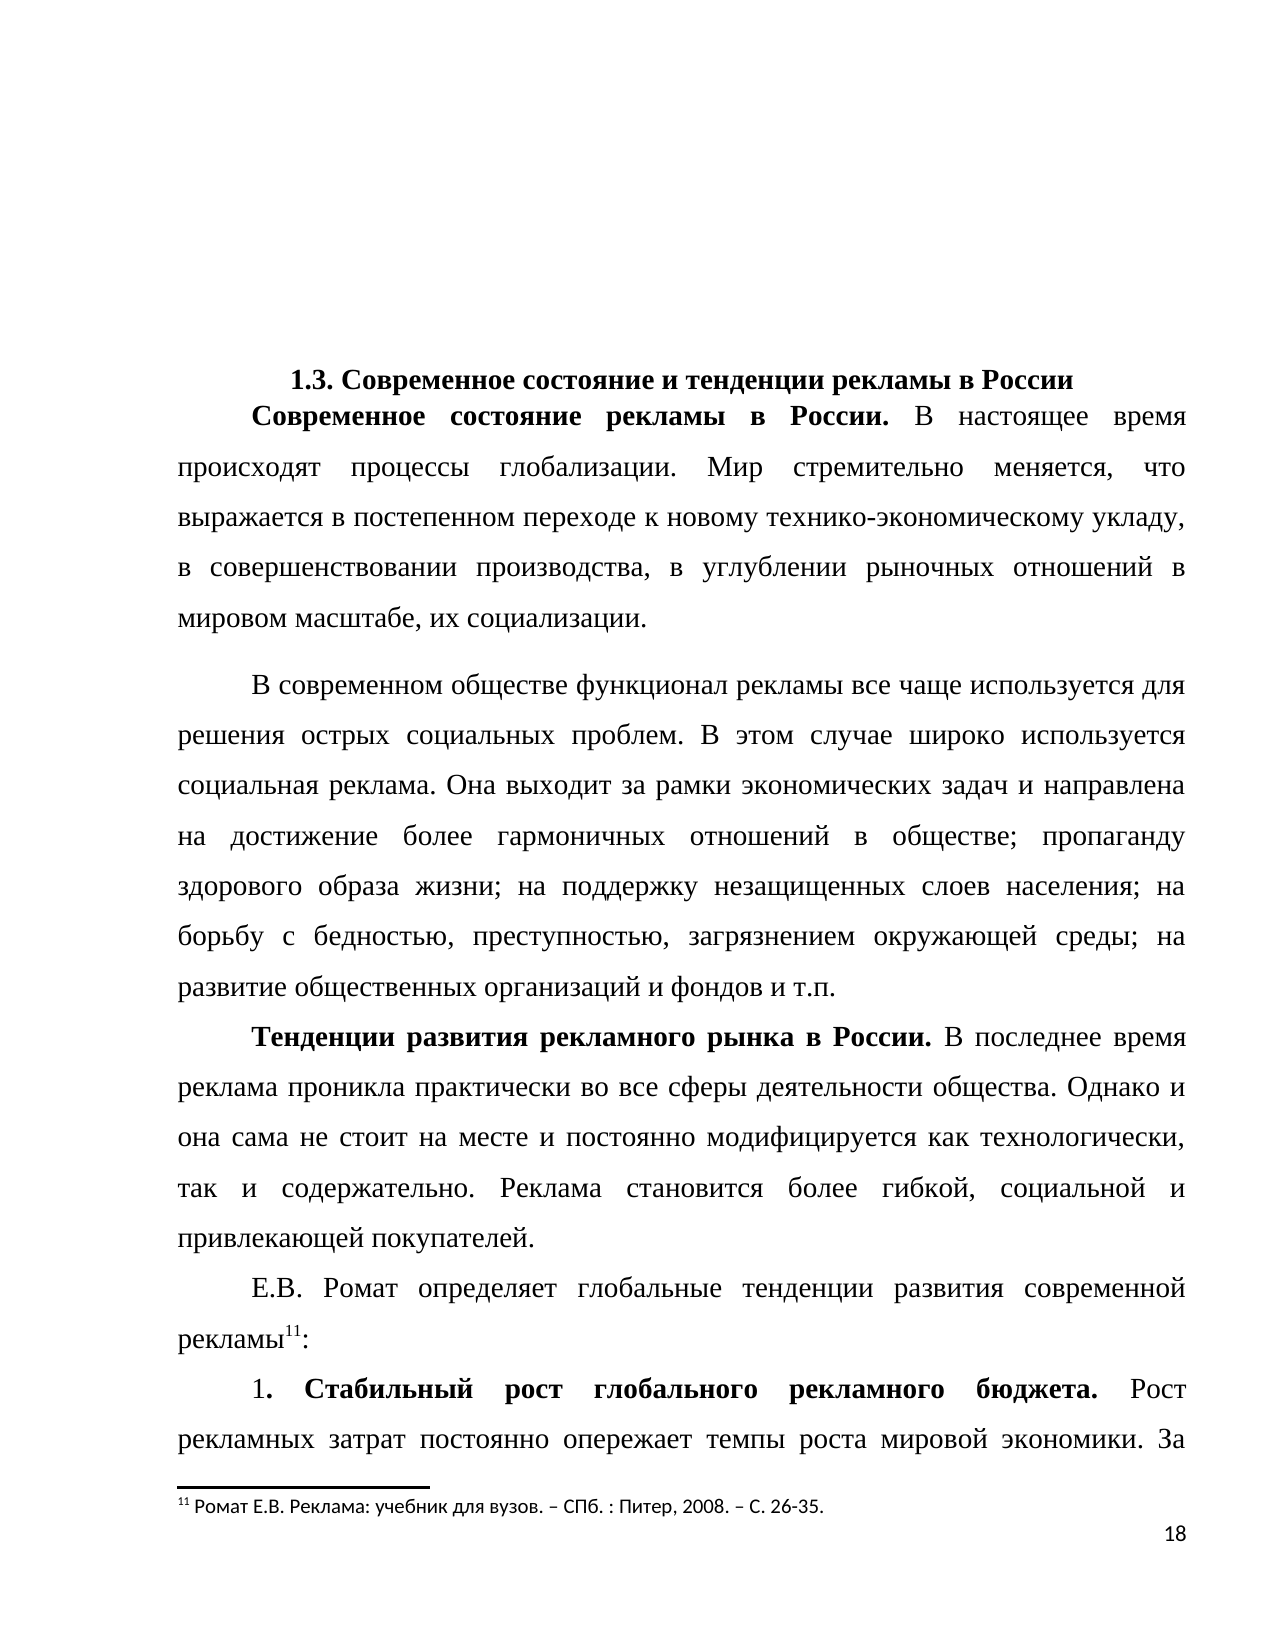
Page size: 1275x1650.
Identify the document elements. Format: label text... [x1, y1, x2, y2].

subtitle 1.3. Современное состояние и тенденции рекламы в России [177, 362, 1186, 396]
text Е.В. Ромат определяет глобальные тенденции развития современной рекламы: [177, 1271, 1186, 1354]
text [177, 1371, 1186, 1455]
text В современном обществе функционал рекламы все чаще используется для решения острых социальных проблем. В этом случае широко используется социальная реклама. Она выходит за рамки экономических задач и направлена на достижение более гармоничных отношений в обществе; пропаганду здорового образа жизни; на поддержку незащищенных слоев населения; на борьбу с бедностью, преступностью, загрязнением окружающей среды; на развитие общественных организаций и фондов и т.п. [177, 667, 1186, 1002]
text Тенденции развития рекламного рынка в России. В последнее время реклама проникла практически во все сферы деятельности общества. Однако и она сама не стоит на месте и постоянно модифицируется как технологически, так и содержательно. Реклама становится более гибкой, социальной и привлекающей покупателей. [177, 1019, 1186, 1254]
text Современное состояние рекламы в России. В настоящее время происходят процессы глобализации. Мир стремительно меняется, что выражается в постепенном переходе к новому технико-экономическому укладу, в совершенствовании производства, в углублении рыночных отношений в мировом масштабе, их социализации. [177, 398, 1186, 633]
